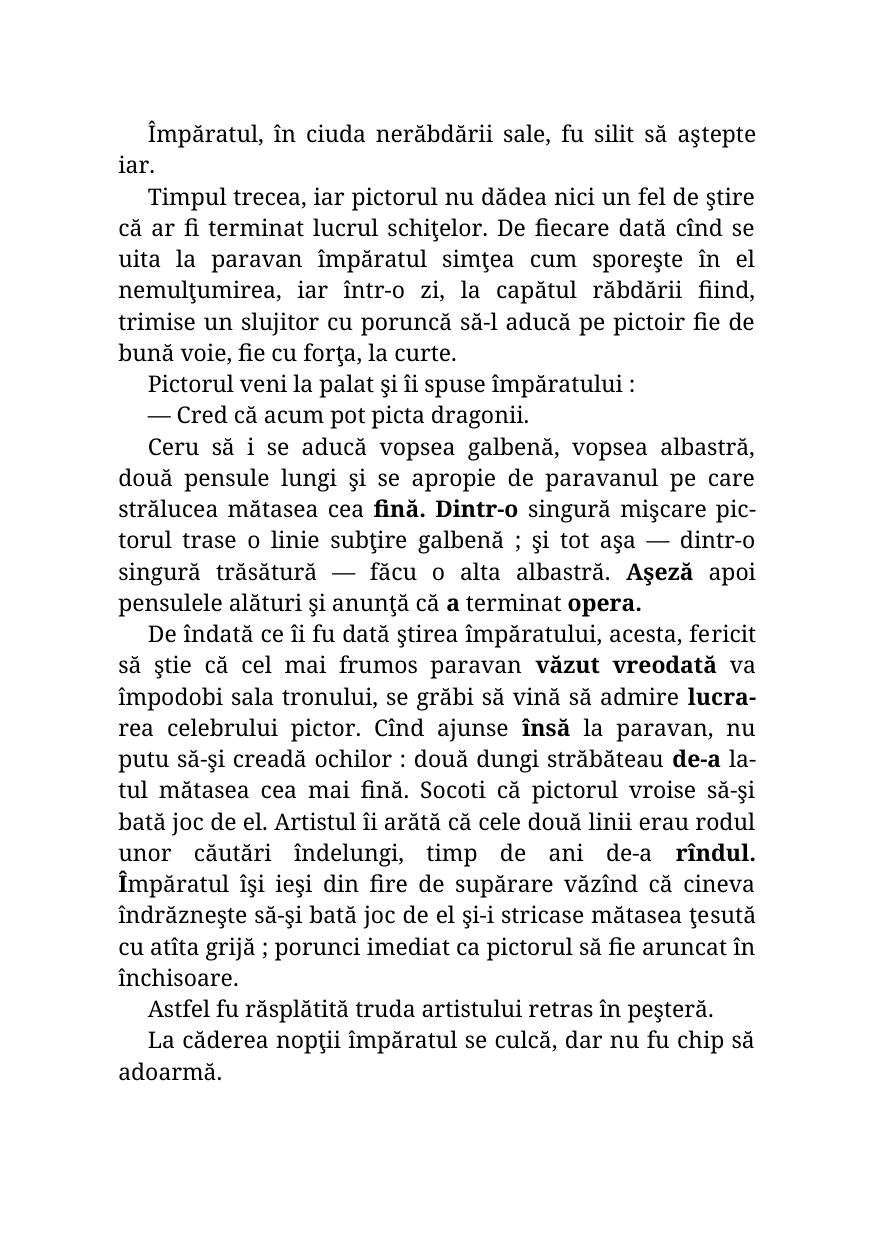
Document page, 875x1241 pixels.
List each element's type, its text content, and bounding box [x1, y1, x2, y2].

text Timpul trecea, iar pictorul nu dădea nici un fel de ştire că ar fi terminat lucrul schiţelor. De fiecare dată cînd se uita la paravan împăratul simţea cum sporeşte în el nemulţumirea, iar într-o zi, la capătul răbdării fiind, trimise un slujitor cu poruncă să-l aducă pe pictoir fie de bună voie, fie cu forţa, la curte. [118, 181, 756, 368]
text Astfel fu răsplătită truda artistului retras în peşteră. [118, 993, 756, 1024]
text La căderea nopţii împăratul se culcă, dar nu fu chip să adoarmă. [118, 1024, 756, 1087]
text Împăratul, în ciuda nerăbdării sale, fu silit să aştepte iar. [118, 118, 756, 181]
text — Cred că acum pot picta dragonii. [118, 399, 756, 431]
text De îndată ce îi fu dată ştirea împăratului, acesta, fericit să ştie că cel mai frumos paravan văzut vreodată va împodobi sala tronului, se grăbi să vină să admire lucrarea celebrului pictor. Cînd ajunse însă la paravan, nu putu să-şi creadă ochilor : două dungi străbăteau de-a latul mătasea cea mai fină. Socoti că pictorul vroise să-şi bată joc de el. Artistul îi arătă că cele două linii erau rodul unor căutări îndelungi, timp de ani de-a rîndul. Împăratul îşi ieşi din fire de supărare văzînd că cineva îndrăzneşte să-şi bată joc de el şi-i stricase mătasea ţesută cu atîta grijă ; porunci imediat ca pictorul să fie aruncat în închisoare. [118, 618, 756, 993]
text Ceru să i se aducă vopsea galbenă, vopsea albastră, două pensule lungi şi se apropie de paravanul pe care strălucea mătasea cea fină. Dintr-o singură mişcare pictorul trase o linie subţire galbenă ; şi tot aşa — dintr-o singură trăsătură — făcu o alta albastră. Aşeză apoi pensulele alături şi anunţă că a terminat opera. [118, 431, 756, 618]
text Pictorul veni la palat şi îi spuse împăratului : [118, 368, 756, 399]
